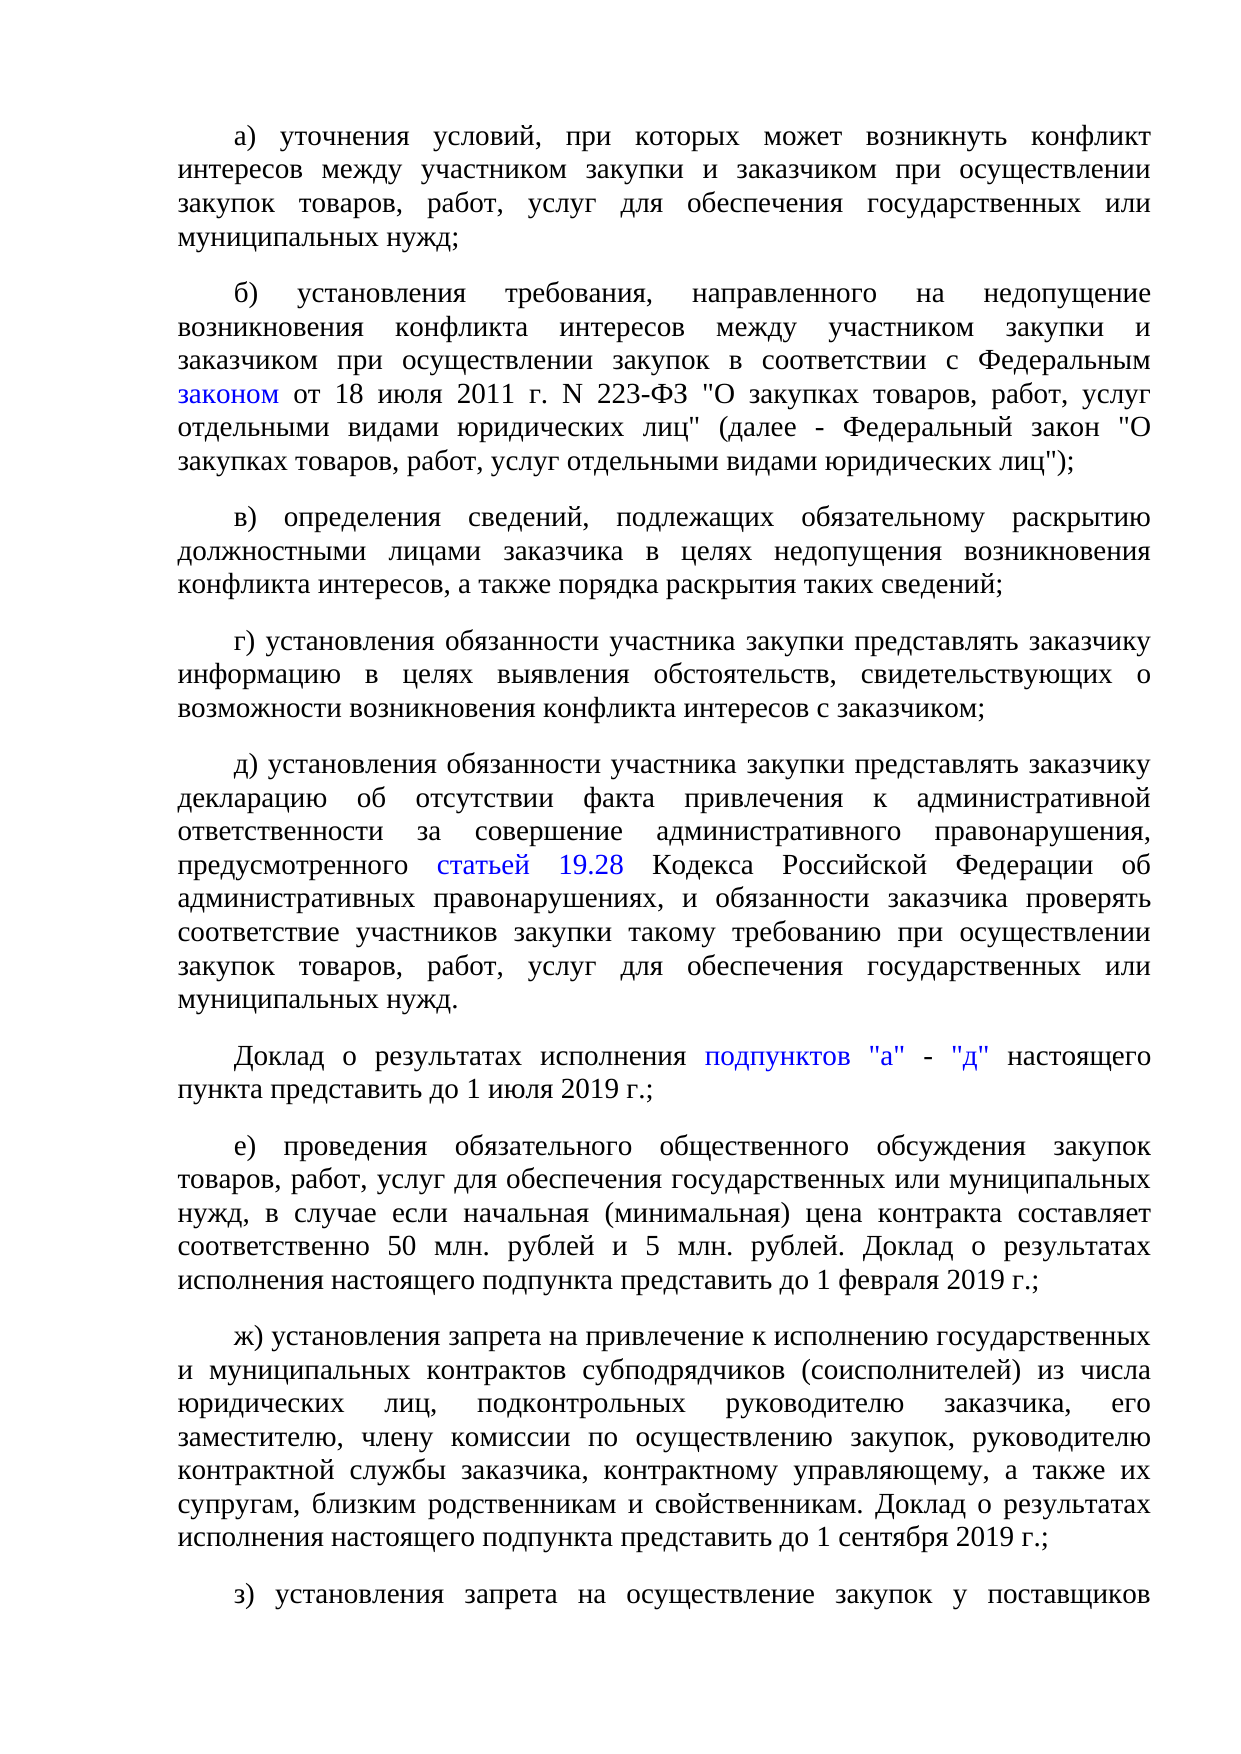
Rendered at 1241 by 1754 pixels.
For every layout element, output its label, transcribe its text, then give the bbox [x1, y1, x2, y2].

text а) уточнения условий, при которых может возникнуть конфликт интересов между участником закупки и заказчиком при осуществлении закупок товаров, работ, услуг для обеспечения государственных или муниципальных нужд; [177, 118, 1152, 252]
text Доклад о результатах исполнения подпунктов "а" - "д" настоящего пункта представить до 1 июля 2019 г.; [177, 1038, 1152, 1105]
text б) установления требования, направленного на недопущение возникновения конфликта интересов между участником закупки и заказчиком при осуществлении закупок в соответствии с Федеральным законом от 18 июля 2011 г. N 223-ФЗ "О закупках товаров, работ, услуг отдельными видами юридических лиц" (далее - Федеральный закон "О закупках товаров, работ, услуг отдельными видами юридических лиц"); [177, 275, 1152, 476]
text в) определения сведений, подлежащих обязательному раскрытию должностными лицами заказчика в целях недопущения возникновения конфликта интересов, а также порядка раскрытия таких сведений; [177, 499, 1152, 600]
text д) установления обязанности участника закупки представлять заказчику декларацию об отсутствии факта привлечения к административной ответственности за совершение административного правонарушения, предусмотренного статьей 19.28 Кодекса Российской Федерации об административных правонарушениях, и обязанности заказчика проверять соответствие участников закупки такому требованию при осуществлении закупок товаров, работ, услуг для обеспечения государственных или муниципальных нужд. [177, 746, 1152, 1015]
text е) проведения обязательного общественного обсуждения закупок товаров, работ, услуг для обеспечения государственных или муниципальных нужд, в случае если начальная (минимальная) цена контракта составляет соответственно 50 млн. рублей и 5 млн. рублей. Доклад о результатах исполнения настоящего подпункта представить до 1 февраля 2019 г.; [177, 1128, 1152, 1295]
text ж) установления запрета на привлечение к исполнению государственных и муниципальных контрактов субподрядчиков (соисполнителей) из числа юридических лиц, подконтрольных руководителю заказчика, его заместителю, члену комиссии по осуществлению закупок, руководителю контрактной службы заказчика, контрактному управляющему, а также их супругам, близким родственникам и свойственникам. Доклад о результатах исполнения настоящего подпункта представить до 1 сентября 2019 г.; [177, 1318, 1152, 1553]
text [177, 1576, 1152, 1609]
text г) установления обязанности участника закупки представлять заказчику информацию в целях выявления обстоятельств, свидетельствующих о возможности возникновения конфликта интересов с заказчиком; [177, 623, 1152, 723]
